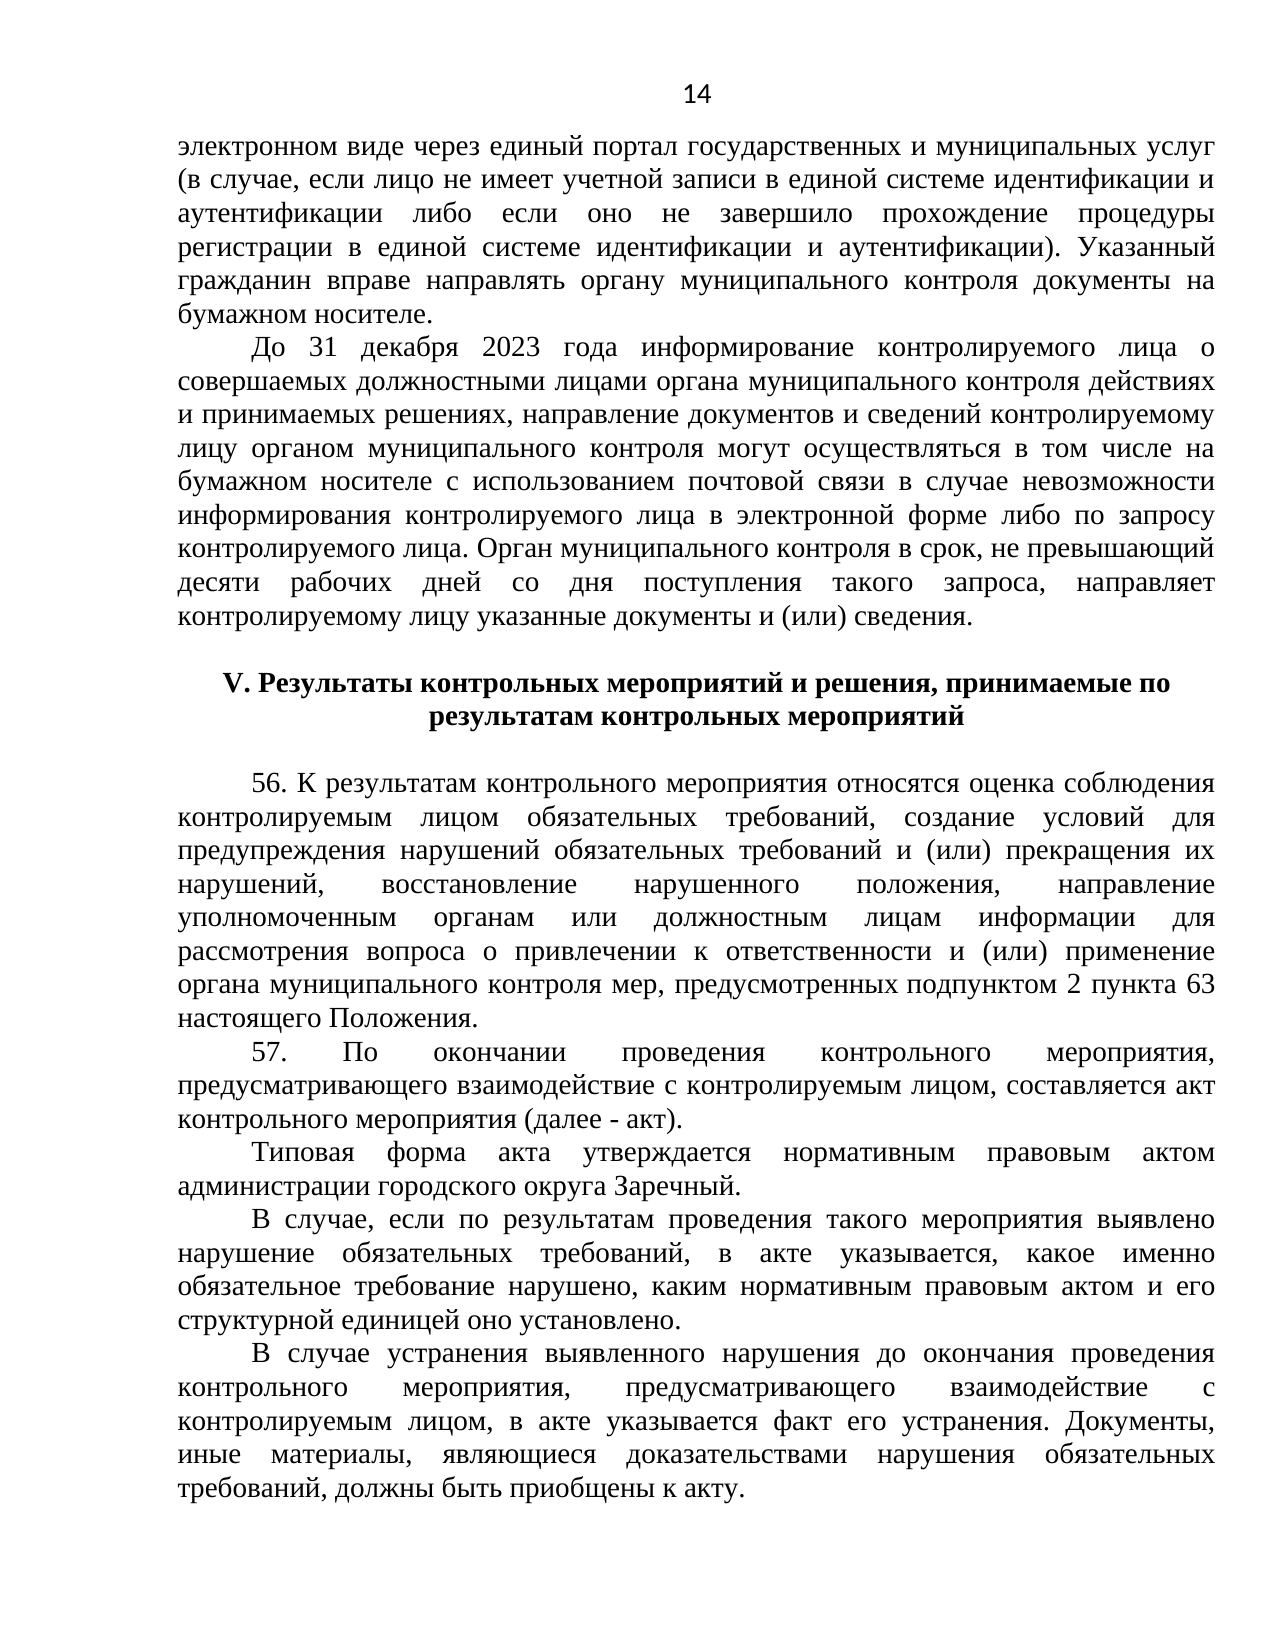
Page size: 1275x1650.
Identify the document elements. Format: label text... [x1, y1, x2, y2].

text V. Результаты контрольных мероприятий и решения, принимаемые по результатам контрольных мероприятий [177, 665, 1216, 732]
text В случае устранения выявленного нарушения до окончания проведения контрольного мероприятия, предусматривающего взаимодействие с контролируемым лицом, в акте указывается факт его устранения. Документы, иные материалы, являющиеся доказательствами нарушения обязательных требований, должны быть приобщены к акту. [177, 1336, 1216, 1503]
text Типовая форма акта утверждается нормативным правовым актом администрации городского округа Заречный. [177, 1134, 1216, 1201]
text До 31 декабря 2023 года информирование контролируемого лица о совершаемых должностными лицами органа муниципального контроля действиях и принимаемых решениях, направление документов и сведений контролируемому лицу органом муниципального контроля могут осуществляться в том числе на бумажном носителе с использованием почтовой связи в случае невозможности информирования контролируемого лица в электронной форме либо по запросу контролируемого лица. Орган муниципального контроля в срок, не превышающий десяти рабочих дней со дня поступления такого запроса, направляет контролируемому лицу указанные документы и (или) сведения. [177, 329, 1216, 631]
text 56. К результатам контрольного мероприятия относятся оценка соблюдения контролируемым лицом обязательных требований, создание условий для предупреждения нарушений обязательных требований и (или) прекращения их нарушений, восстановление нарушенного положения, направление уполномоченным органам или должностным лицам информации для рассмотрения вопроса о привлечении к ответственности и (или) применение органа муниципального контроля мер, предусмотренных подпунктом 2 пункта 63 настоящего Положения. [177, 765, 1216, 1034]
text 57. По окончании проведения контрольного мероприятия, предусматривающего взаимодействие с контролируемым лицом, составляется акт контрольного мероприятия (далее - акт). [177, 1034, 1216, 1134]
text В случае, если по результатам проведения такого мероприятия выявлено нарушение обязательных требований, в акте указывается, какое именно обязательное требование нарушено, каким нормативным правовым актом и его структурной единицей оно установлено. [177, 1201, 1216, 1336]
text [177, 128, 1216, 329]
